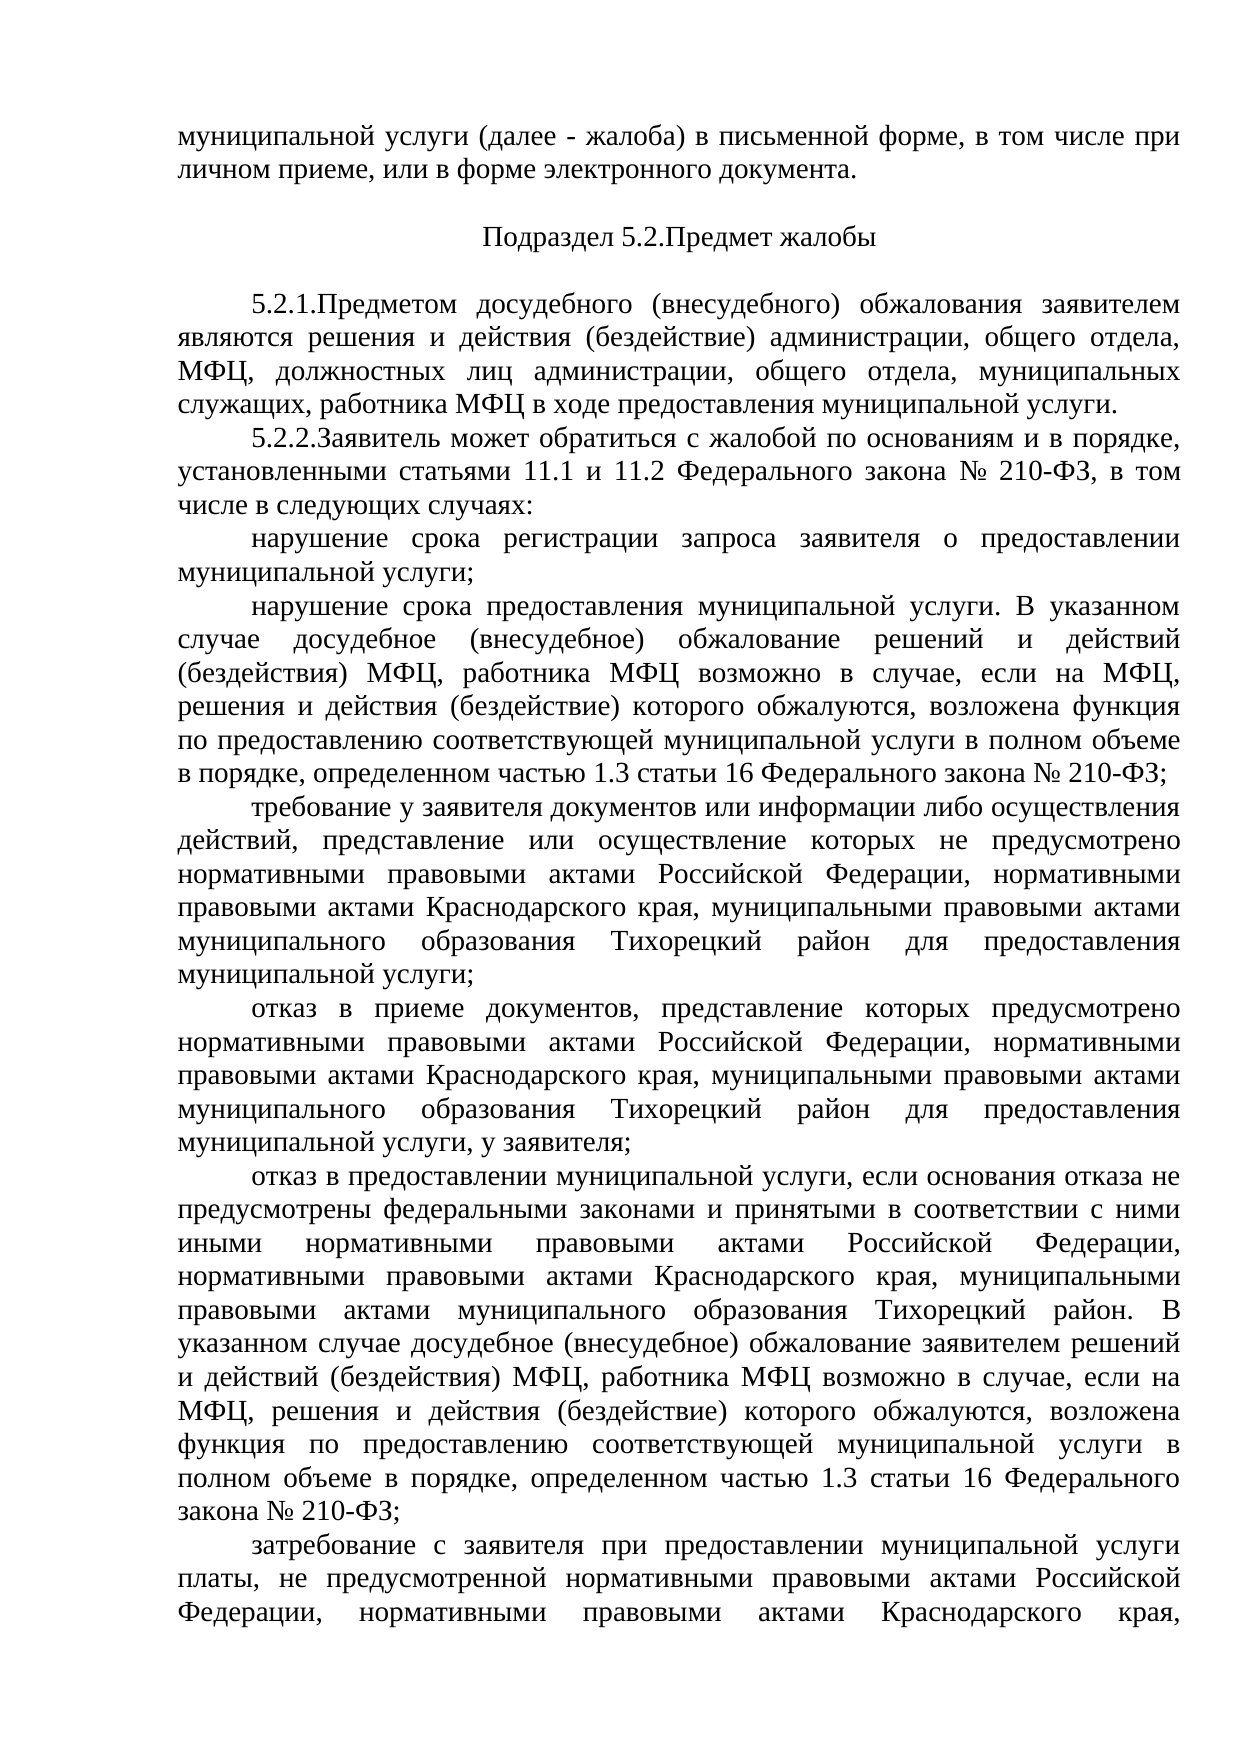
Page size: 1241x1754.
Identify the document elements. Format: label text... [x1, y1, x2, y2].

text нарушение срока предоставления муниципальной услуги. В указанном случае досудебное (внесудебное) обжалование решений и действий (бездействия) МФЦ, работника МФЦ возможно в случае, если на МФЦ, решения и действия (бездействие) которого обжалуются, возложена функция по предоставлению соответствующей муниципальной услуги в полном объеме в порядке, определенном частью 1.3 статьи 16 Федерального закона № 210-ФЗ; [177, 588, 1181, 789]
text требование у заявителя документов или информации либо осуществления действий, представление или осуществление которых не предусмотрено нормативными правовыми актами Российской Федерации, нормативными правовыми актами Краснодарского края, муниципальными правовыми актами муниципального образования Тихорецкий район для предоставления муниципальной услуги; [177, 789, 1181, 990]
text 5.2.2.Заявитель может обратиться с жалобой по основаниям и в порядке, установленными статьями 11.1 и 11.2 Федерального закона № 210-ФЗ, в том числе в следующих случаях: [177, 420, 1181, 521]
text 5.2.1.Предметом досудебного (внесудебного) обжалования заявителем являются решения и действия (бездействие) администрации, общего отдела, МФЦ, должностных лиц администрации, общего отдела, муниципальных служащих, работника МФЦ в ходе предоставления муниципальной услуги. [177, 286, 1181, 420]
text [177, 118, 1181, 185]
text нарушение срока регистрации запроса заявителя о предоставлении муниципальной услуги; [177, 521, 1181, 588]
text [177, 1527, 1181, 1627]
text отказ в предоставлении муниципальной услуги, если основания отказа не предусмотрены федеральными законами и принятыми в соответствии с ними иными нормативными правовыми актами Российской Федерации, нормативными правовыми актами Краснодарского края, муниципальными правовыми актами муниципального образования Тихорецкий район. В указанном случае досудебное (внесудебное) обжалование заявителем решений и действий (бездействия) МФЦ, работника МФЦ возможно в случае, если на МФЦ, решения и действия (бездействие) которого обжалуются, возложена функция по предоставлению соответствующей муниципальной услуги в полном объеме в порядке, определенном частью 1.3 статьи 16 Федерального закона № 210-ФЗ; [177, 1158, 1181, 1527]
text отказ в приеме документов, представление которых предусмотрено нормативными правовыми актами Российской Федерации, нормативными правовыми актами Краснодарского края, муниципальными правовыми актами муниципального образования Тихорецкий район для предоставления муниципальной услуги, у заявителя; [177, 990, 1181, 1158]
text Подраздел 5.2.Предмет жалобы [177, 219, 1181, 252]
